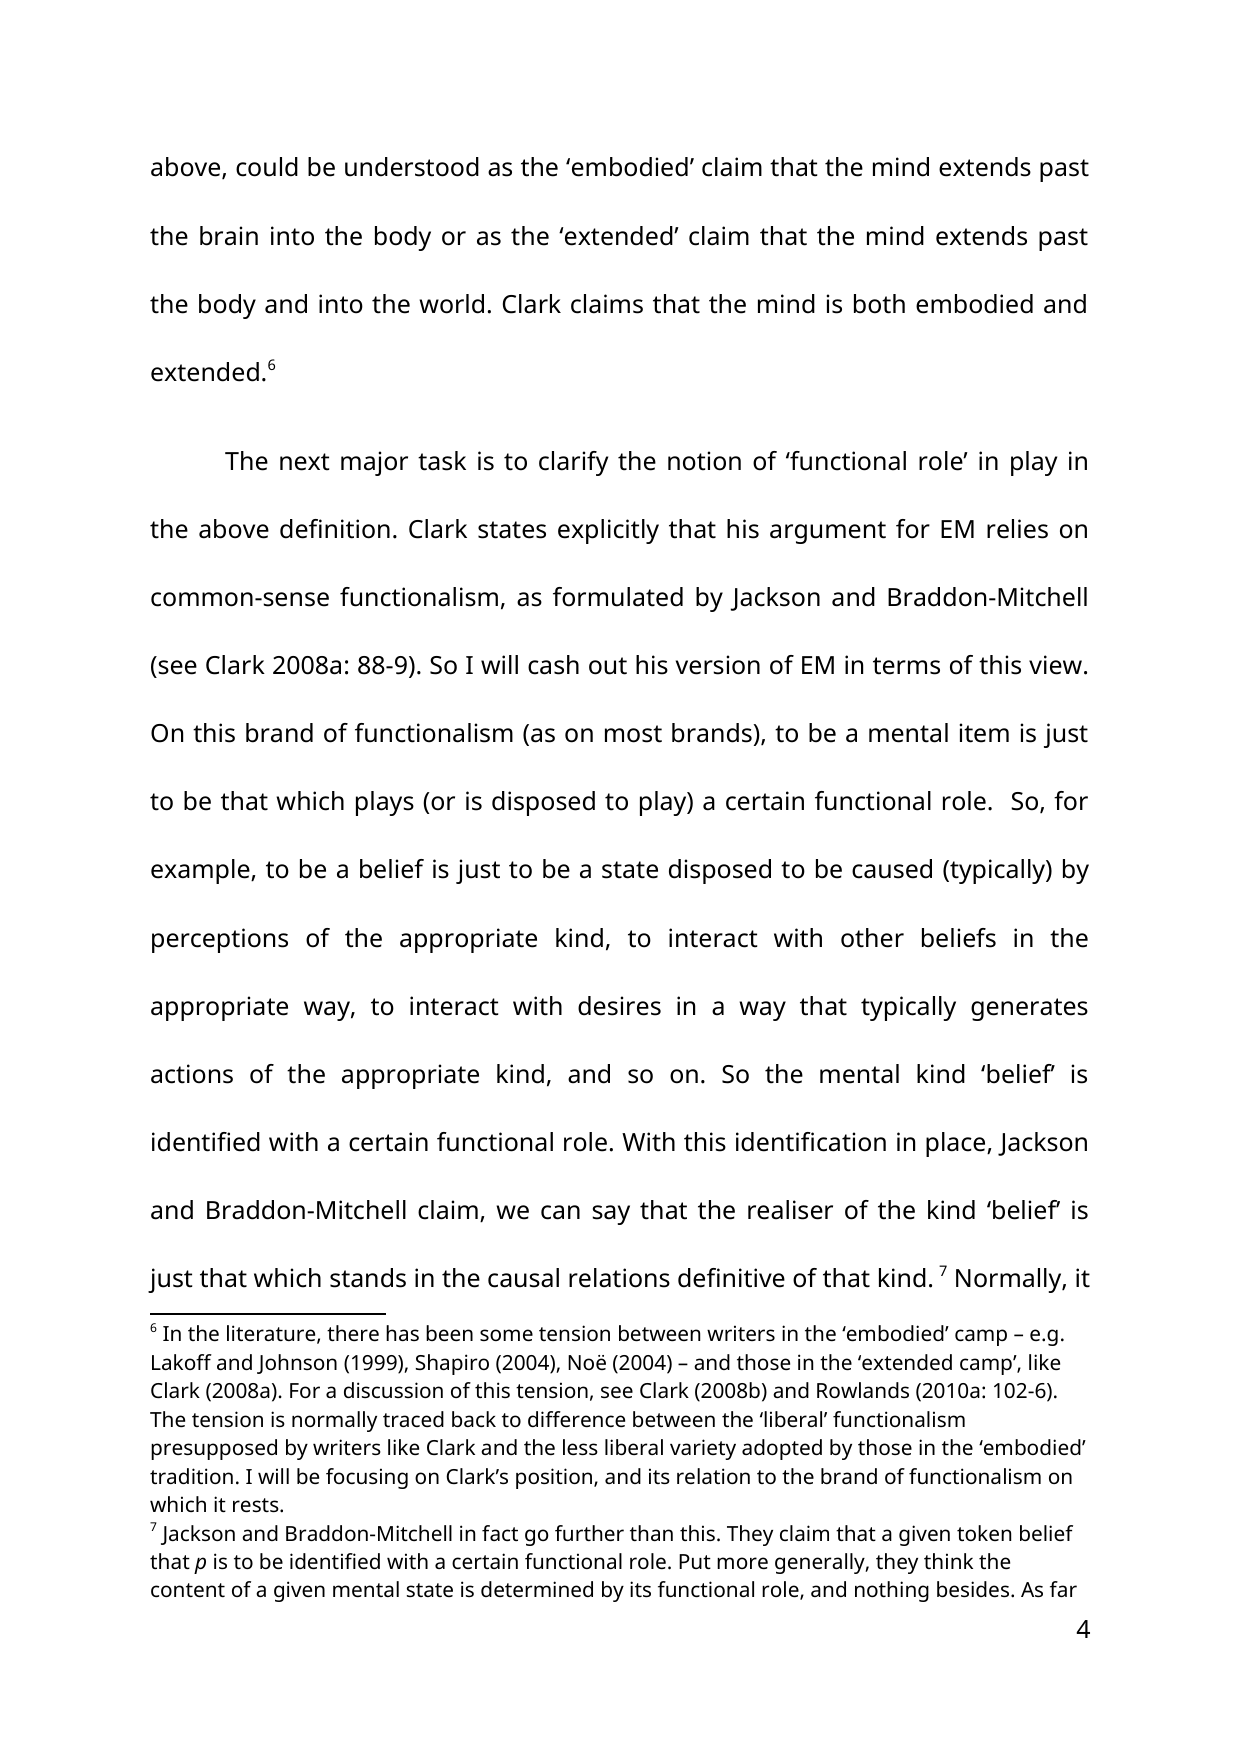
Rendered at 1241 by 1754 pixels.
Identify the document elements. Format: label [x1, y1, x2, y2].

text [150, 443, 1090, 1295]
text [150, 150, 1090, 388]
